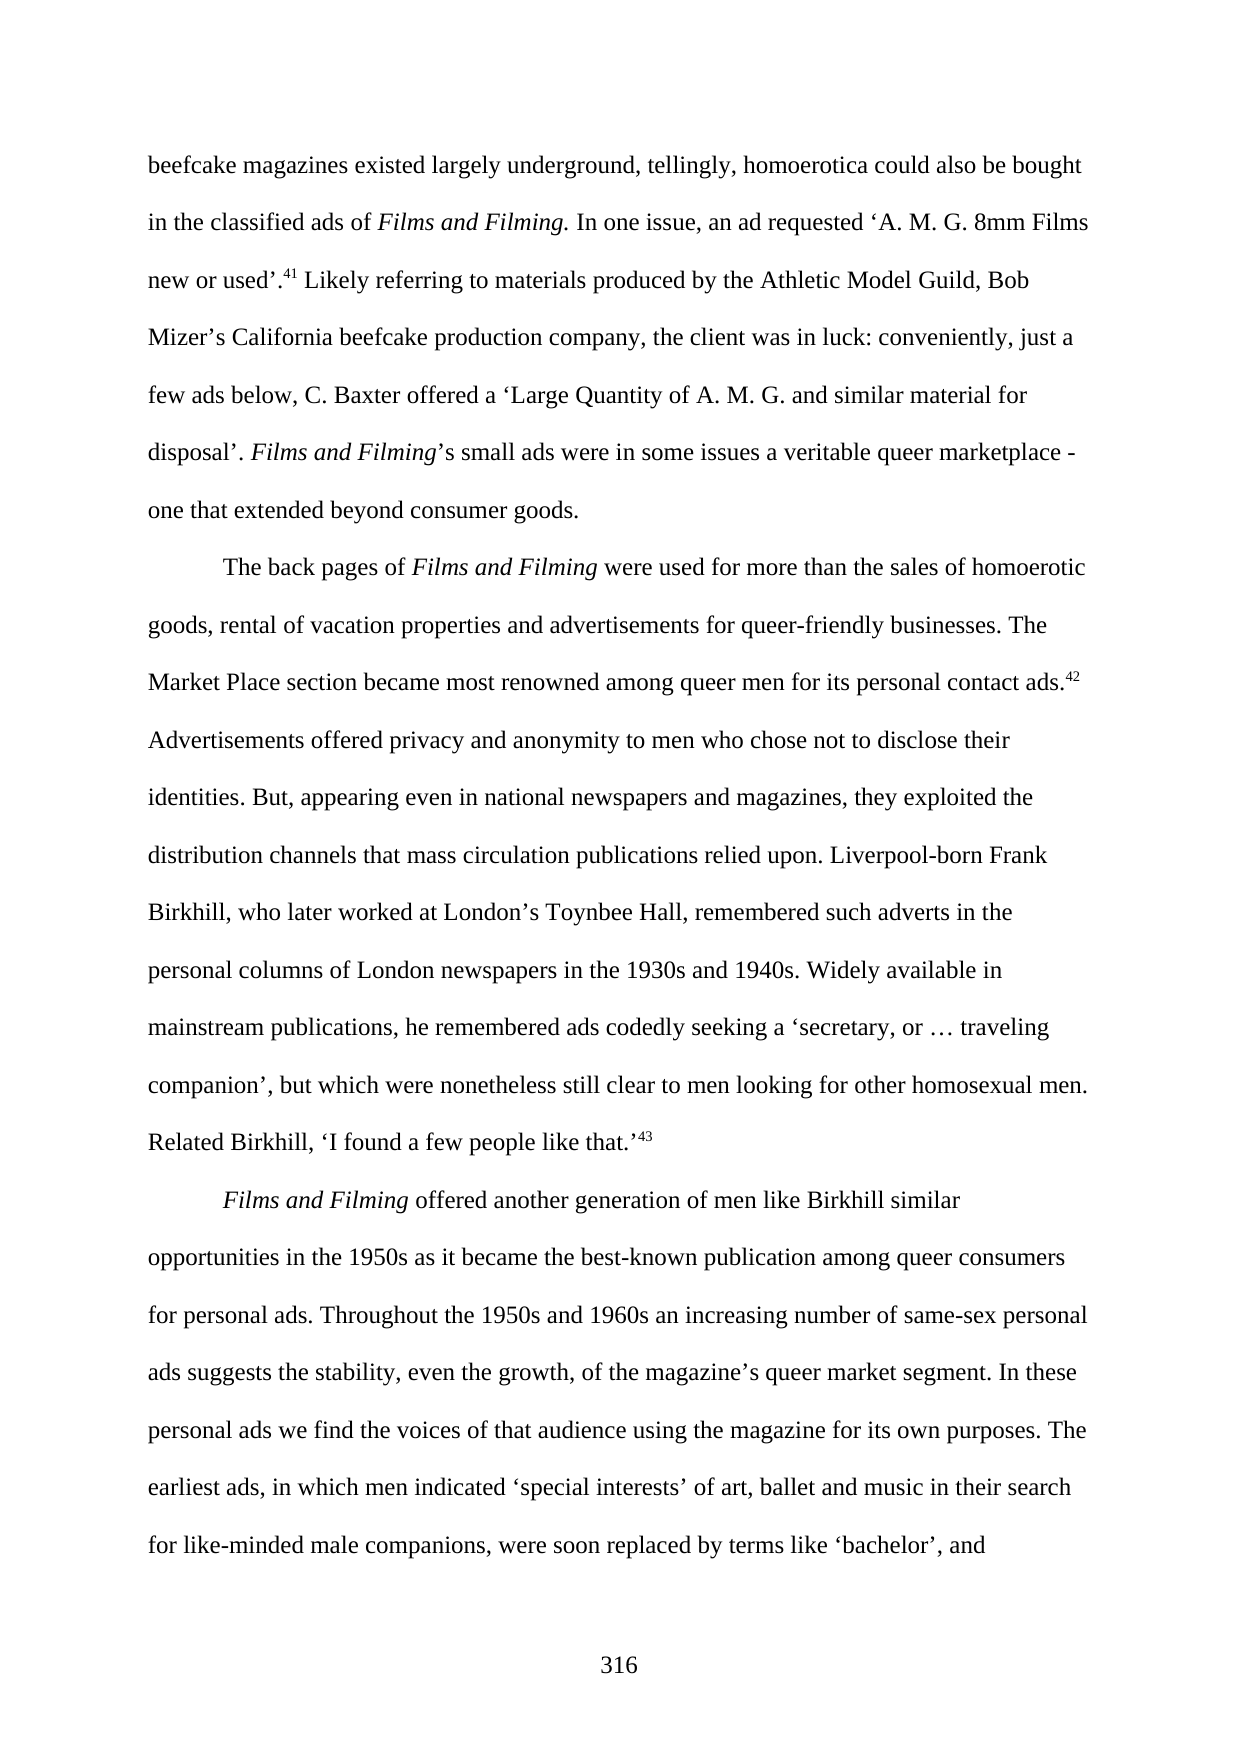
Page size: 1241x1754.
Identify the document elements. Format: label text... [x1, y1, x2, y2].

text The back pages of Films and Filming were used for more than the sales of homoerotic goods, rental of vacation properties and advertisements for queer-friendly businesses. The Market Place section became most renowned among queer men for its personal contact ads. Advertisements offered privacy and anonymity to men who chose not to disclose their identities. But, appearing even in national newspapers and magazines, they exploited the distribution channels that mass circulation publications relied upon. Liverpool-born Frank Birkhill, who later worked at London’s Toynbee Hall, remembered such adverts in the personal columns of London newspapers in the 1930s and 1940s. Widely available in mainstream publications, he remembered ads codedly seeking a ‘secretary, or … traveling companion’, but which were nonetheless still clear to men looking for other homosexual men. Related Birkhill, ‘I found a few people like that.’ [148, 552, 1090, 1156]
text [148, 1185, 1090, 1559]
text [148, 150, 1090, 524]
